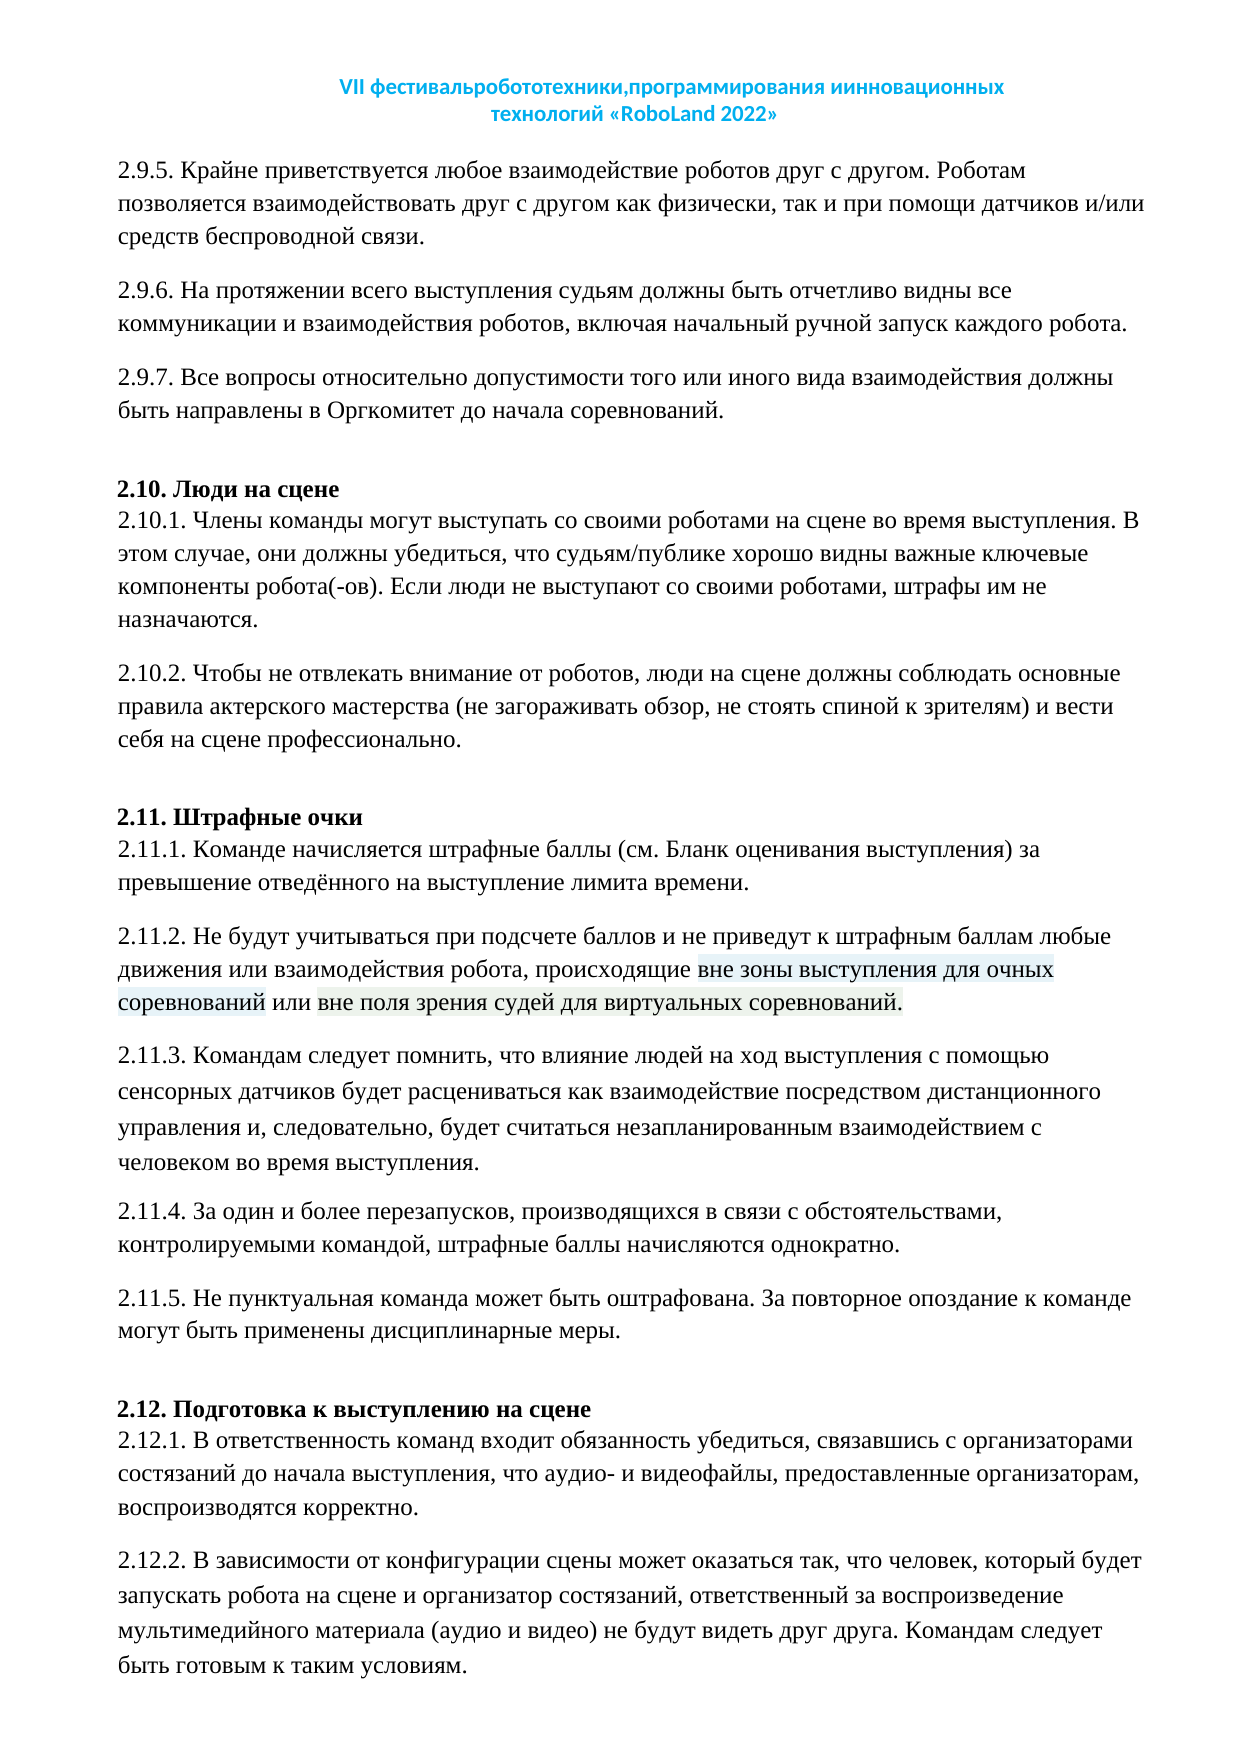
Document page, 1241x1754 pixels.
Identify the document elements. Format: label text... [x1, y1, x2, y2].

text 2.9.5. Крайне приветствуется любое взаимодействие роботов друг с другом. Роботам позволяется взаимодействовать друг с другом как физически, так и при помощи датчиков и/или средств беспроводной связи. [118, 155, 1152, 250]
text 2.12.1. В ответственность команд входит обязанность убедиться, связавшись с организаторами состязаний до начала выступления, что аудио- и видеофайлы, предоставленные организаторам, воспроизводятся корректно. [118, 1426, 1152, 1520]
text 2.11.3. Командам следует помнить, что влияние людей на ход выступления с помощью сенсорных датчиков будет расцениваться как взаимодействие посредством дистанционного управления и, следовательно, будет считаться незапланированным взаимодействием с человеком во время выступления. [118, 1041, 1152, 1176]
text 2.10.2. Чтобы не отвлекать внимание от роботов, люди на сцене должны соблюдать основные правила актерского мастерства (не загораживать обзор, не стоять спиной к зрителям) и вести себя на сцене профессионально. [118, 658, 1152, 753]
subtitle 2.11. Штрафные очки [117, 802, 1152, 831]
text 2.10.1. Члены команды могут выступать со своими роботами на сцене во время выступления. В этом случае, они должны убедиться, что судьям/публике хорошо видны важные ключевые компоненты робота(-ов). Если люди не выступают со своими роботами, штрафы им не назначаются. [118, 505, 1152, 633]
text 2.9.7. Все вопросы относительно допустимости того или иного вида взаимодействия должны быть направлены в Оргкомитет до начала соревнований. [118, 362, 1152, 424]
text 2.12.2. В зависимости от конфигурации сцены может оказаться так, что человек, который будет запускать робота на сцене и организатор состязаний, ответственный за воспроизведение мультимедийного материала (аудио и видео) не будут видеть друг друга. Командам следует быть готовым к таким условиям. [118, 1545, 1152, 1679]
text 2.11.1. Команде начисляется штрафные баллы (см. Бланк оценивания выступления) за превышение отведённого на выступление лимита времени. [118, 834, 1152, 896]
subtitle 2.12. Подготовка к выступлению на сцене [117, 1394, 1152, 1423]
subtitle 2.10. Люди на сцене [117, 474, 1152, 502]
text 2.11.5. Не пунктуальная команда может быть оштрафована. За повторное опоздание к команде могут быть применены дисциплинарные меры. [118, 1283, 1152, 1344]
text 2.11.2. Не будут учитываться при подсчете баллов и не приведут к штрафным баллам любые движения или взаимодействия робота, происходящие вне зоны выступления для очных соревнований или вне поля зрения судей для виртуальных соревнований. [118, 921, 1152, 1016]
text 2.9.6. На протяжении всего выступления судьям должны быть отчетливо видны все коммуникации и взаимодействия роботов, включая начальный ручной запуск каждого робота. [118, 275, 1152, 337]
text 2.11.4. За один и более перезапусков, производящихся в связи с обстоятельствами, контролируемыми командой, штрафные баллы начисляются однократно. [118, 1196, 1152, 1257]
